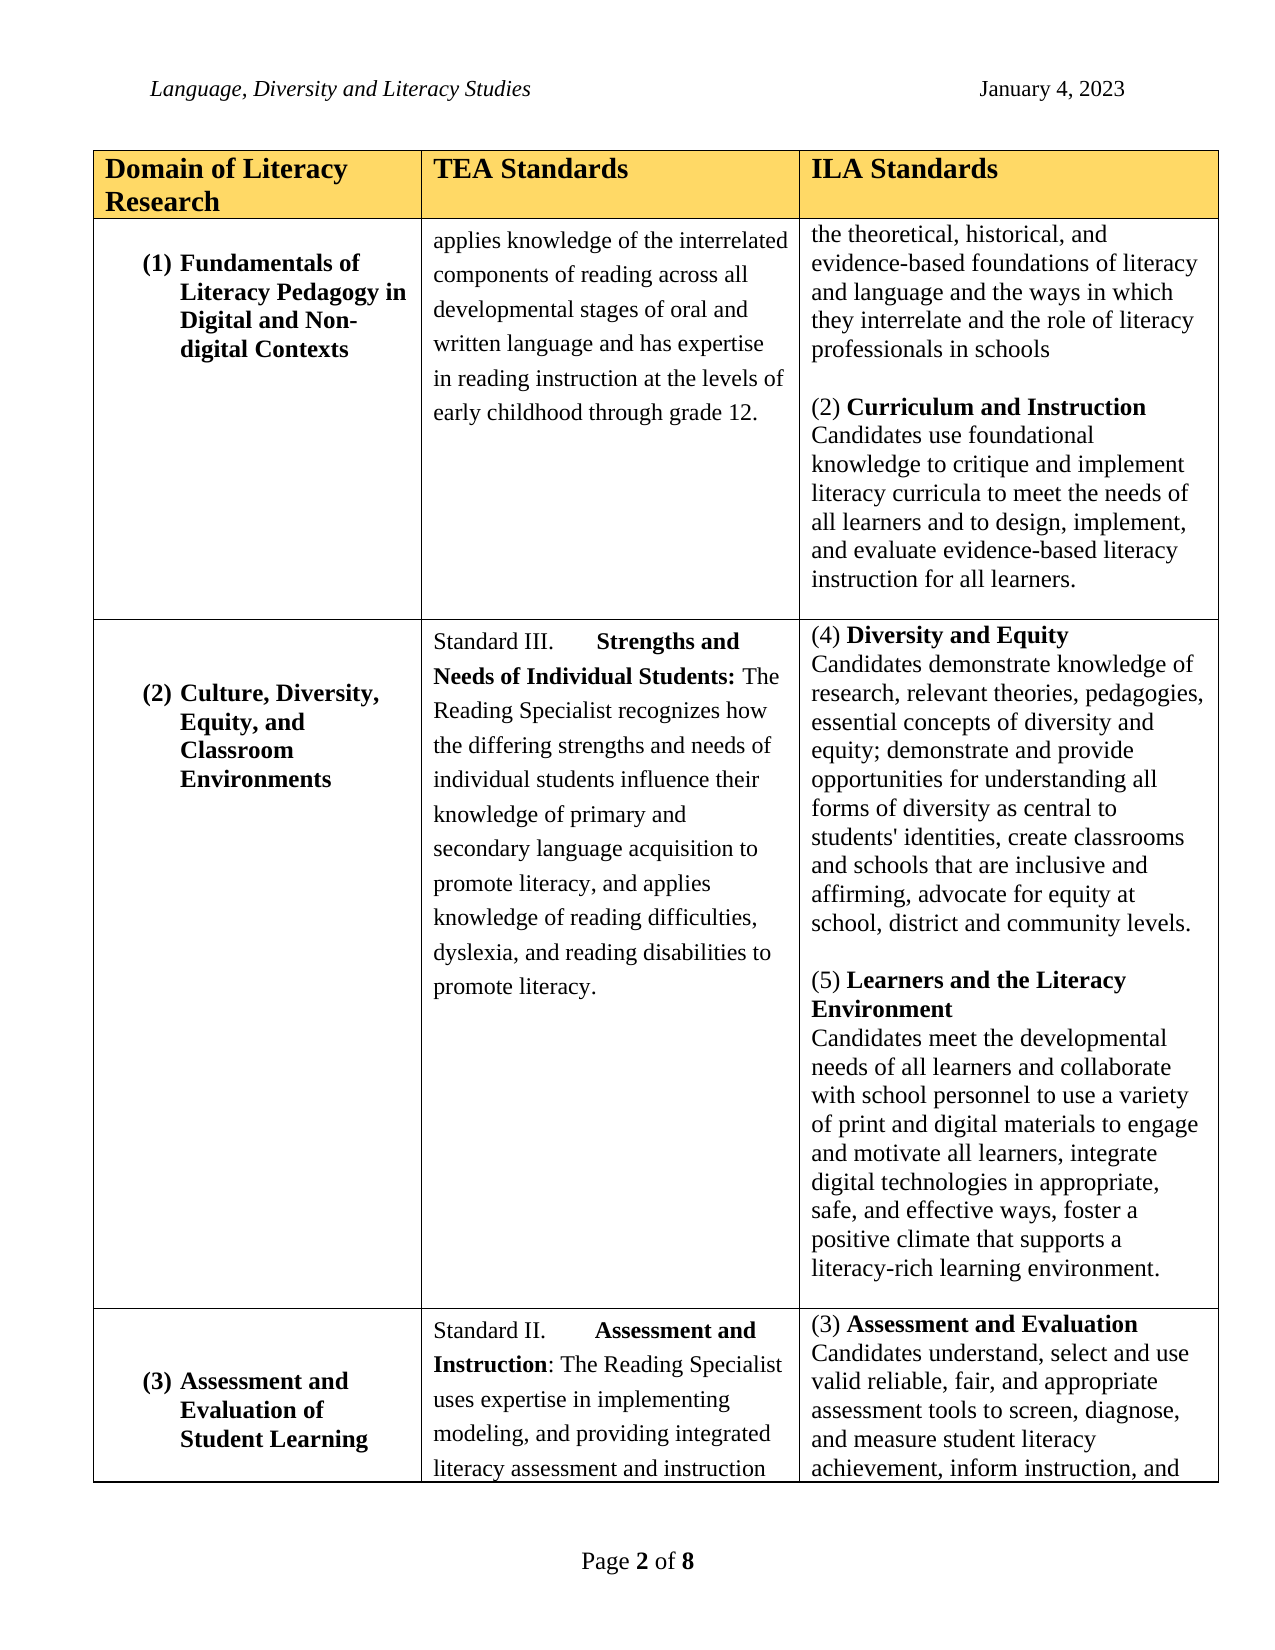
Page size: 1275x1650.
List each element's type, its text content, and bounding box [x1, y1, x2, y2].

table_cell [94, 1309, 421, 1481]
table_header TEA Standards [422, 151, 799, 218]
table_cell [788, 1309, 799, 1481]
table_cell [800, 219, 1218, 619]
table_cell Culture, Diversity, Equity, and Classroom Environments [94, 620, 421, 1308]
table_header Domain of Literacy Research [94, 151, 421, 218]
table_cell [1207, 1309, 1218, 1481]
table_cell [94, 219, 421, 619]
table_cell (4) Diversity and Equity Candidates demonstrate knowledge of research, relevant theories, pedagogies, essential concepts of diversity and equity; demonstrate and provide opportunities for understanding all forms of diversity as central to students' identities, create classrooms and schools that are inclusive and affirming, advocate for equity at school, district and community levels. (5) Learners and the Literacy Environment Candidates meet the developmental needs of all learners and collaborate with school personnel to use a variety of print and digital materials to engage and motivate all learners, integrate digital technologies in appropriate, safe, and effective ways, foster a positive climate that supports a literacy-rich learning environment. [800, 620, 1218, 1308]
table_cell Standard III. Strengths and Needs of Individual Students: The Reading Specialist recognizes how the differing strengths and needs of individual students influence their knowledge of primary and secondary language acquisition to promote literacy, and applies knowledge of reading difficulties, dyslexia, and reading disabilities to promote literacy. [422, 620, 799, 1308]
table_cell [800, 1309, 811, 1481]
table_header ILA Standards [800, 151, 1218, 218]
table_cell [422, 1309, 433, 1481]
